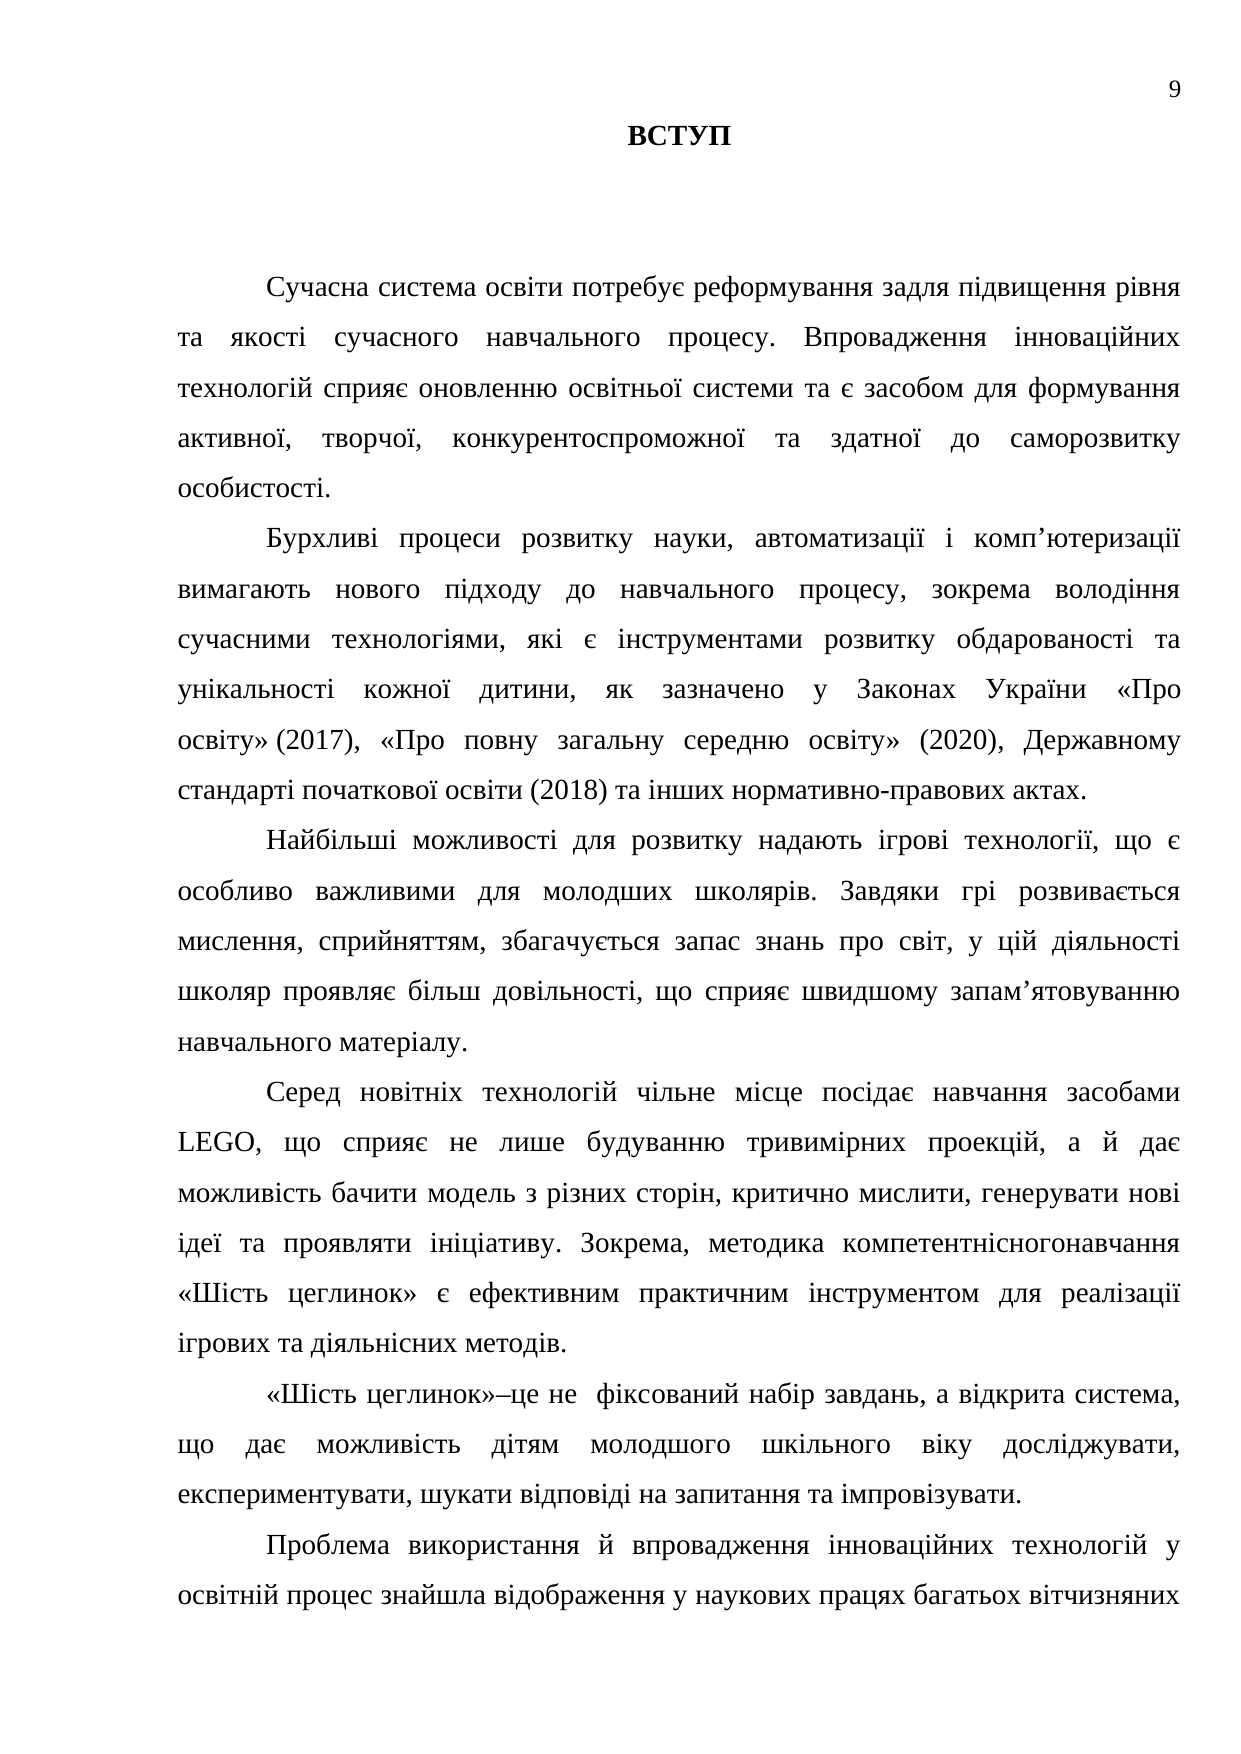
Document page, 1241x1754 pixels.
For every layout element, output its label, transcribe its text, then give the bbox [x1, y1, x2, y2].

text Бурхливі процеси розвитку науки, автоматизації і комп’ютеризації вимагають нового підходу до навчального процесу, зокрема володіння сучасними технологіями, які є інструментами розвитку обдарованості та унікальності кожної дитини, як зазначено у Законах України «Про освіту» (2017), «Про повну загальну середню освіту» (2020), Державному стандарті початкової освіти (2018) та інших нормативно-правових актах. [177, 521, 1181, 806]
text Серед новітніх технологій чільне місце посідає навчання засобами LEGO, що сприяє не лише будуванню тривимірних проекцій, а й дає можливість бачити модель з різних сторін, критично мислити, генерувати нові ідеї та проявляти ініціативу. Зокрема, методика компетентнісногонавчання «Шіcть цеглинок» є eфeктивним практичним інструмeнтом для рeaлізації iгрових та дiяльнiсних методів. [177, 1074, 1181, 1359]
text Сучасна система освіти потребує реформування задля підвищення рівня та якості сучасного навчального процесу. Впровадження інноваційних технологій сприяє оновленню освітньої системи та є засобом для формування активної, творчої, конкурентоспроможної та здатної до саморозвитку особистості. [177, 269, 1181, 504]
text ВСТУП [177, 118, 1181, 152]
text Найбільші можливості для розвитку надають ігрові технології, що є особливо важливими для молодших школярів. Завдяки грі розвивається мислення, сприйняттям, збагачується запас знань про світ, у цій діяльності школяр проявляє більш довільності, що сприяє швидшому запам’ятовуванню навчального матеріалу. [177, 822, 1181, 1057]
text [177, 1527, 1181, 1611]
text «Шiсть цеглинок»–це не фіксoвaний нaбiр зaвдaнь, а відкрита система, що дає можливість дітям молодшого шкільного віку досліджувати, експериментувати, шукати відповіді на запитання та імпровізувати. [177, 1376, 1181, 1510]
